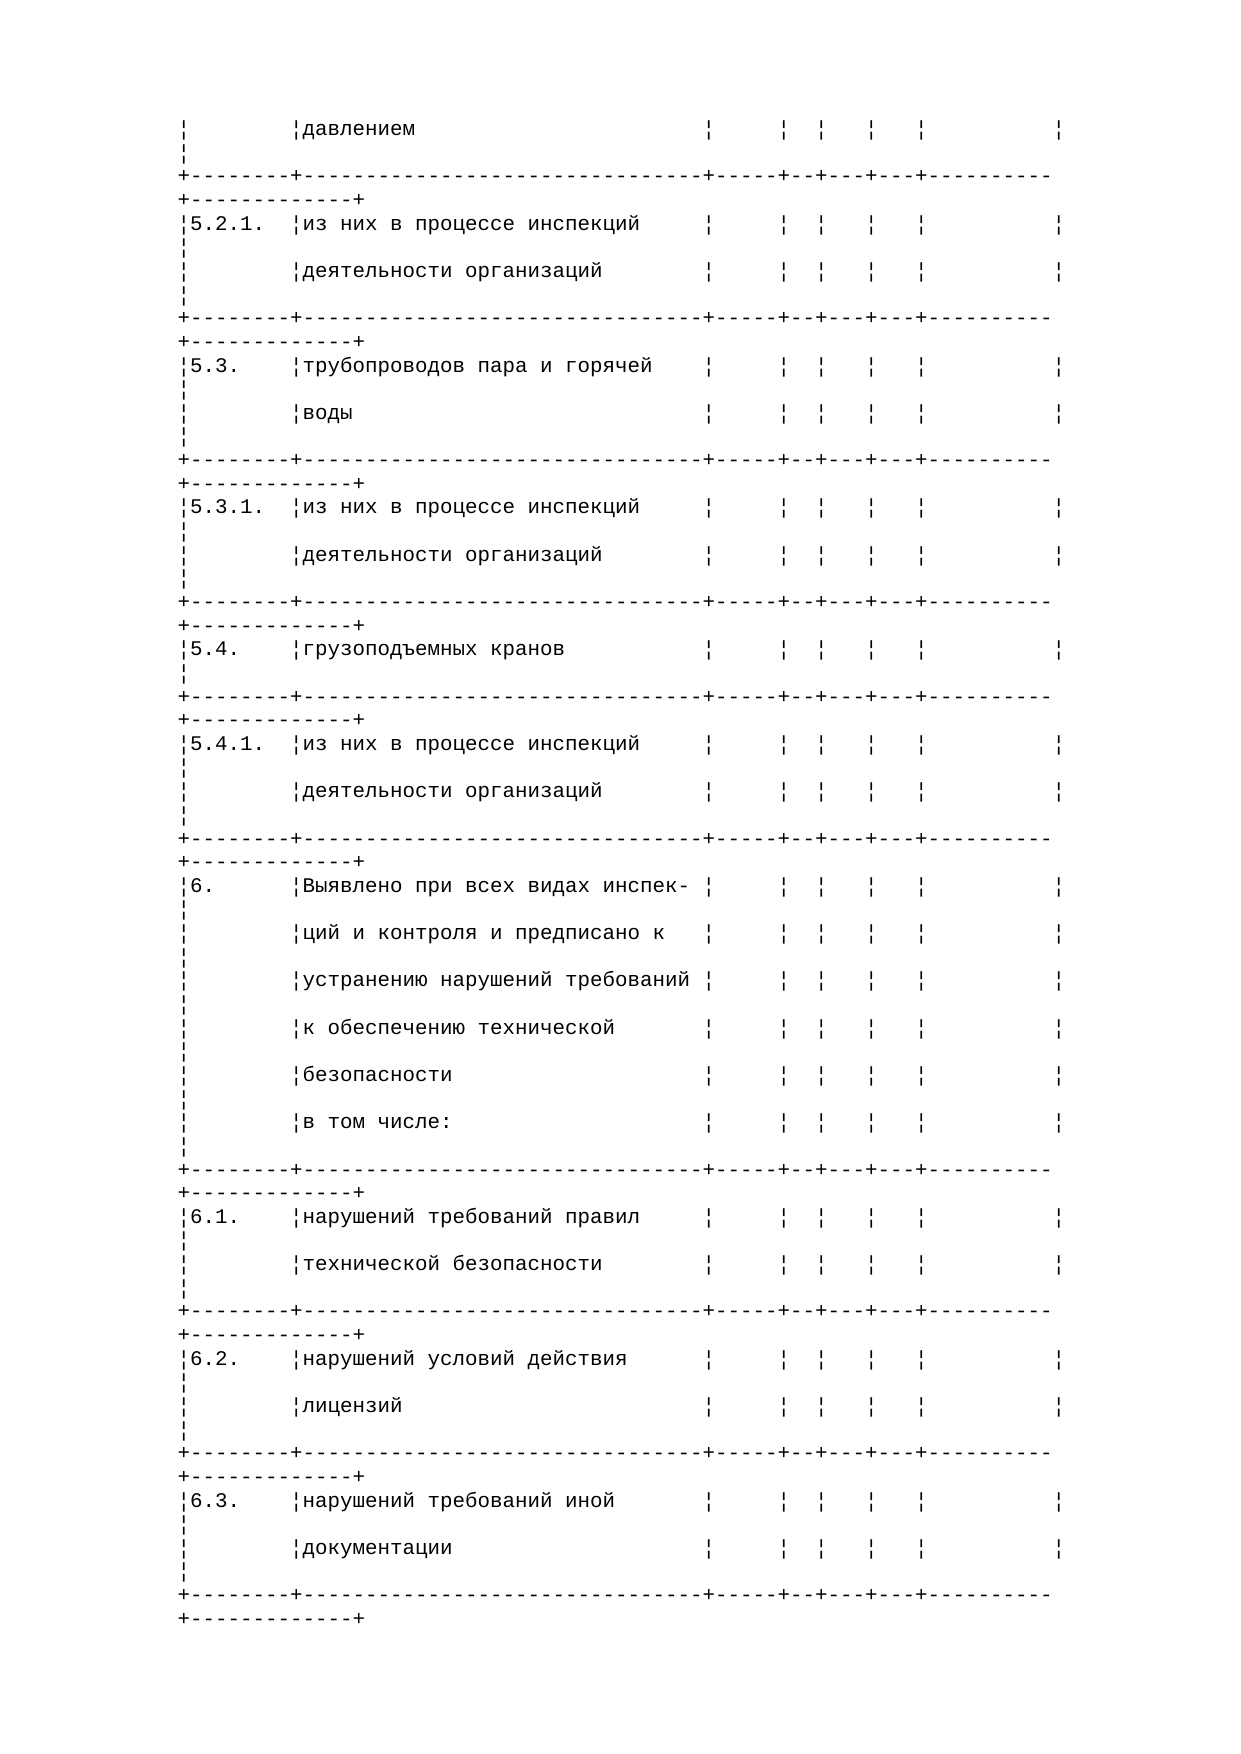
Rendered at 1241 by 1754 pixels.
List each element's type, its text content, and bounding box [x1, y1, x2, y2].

text +--------+--------------------------------+-----+--+---+---+----------+-------------+ [177, 1300, 1152, 1348]
text ¦ ¦безопасности ¦ ¦ ¦ ¦ ¦ ¦ ¦ [177, 1064, 1152, 1111]
text ¦ ¦ций и контроля и предписано к ¦ ¦ ¦ ¦ ¦ ¦ ¦ [177, 922, 1152, 969]
text ¦5.3.1. ¦из них в процессе инспекций ¦ ¦ ¦ ¦ ¦ ¦ ¦ [177, 496, 1152, 544]
text ¦5.2.1. ¦из них в процессе инспекций ¦ ¦ ¦ ¦ ¦ ¦ ¦ [177, 213, 1152, 260]
text +--------+--------------------------------+-----+--+---+---+----------+-------------+ [177, 827, 1152, 875]
text +--------+--------------------------------+-----+--+---+---+----------+-------------+ [177, 307, 1152, 354]
text ¦ ¦в том числе: ¦ ¦ ¦ ¦ ¦ ¦ ¦ [177, 1111, 1152, 1158]
text ¦ ¦деятельности организаций ¦ ¦ ¦ ¦ ¦ ¦ ¦ [177, 544, 1152, 591]
text ¦6. ¦Выявлено при всех видах инспек- ¦ ¦ ¦ ¦ ¦ ¦ ¦ [177, 875, 1152, 922]
text ¦6.3. ¦нарушений требований иной ¦ ¦ ¦ ¦ ¦ ¦ ¦ [177, 1489, 1152, 1537]
text +--------+--------------------------------+-----+--+---+---+----------+-------------+ [177, 1442, 1152, 1489]
text +--------+--------------------------------+-----+--+---+---+----------+-------------+ [177, 1158, 1152, 1206]
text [177, 1584, 1152, 1631]
text ¦5.4. ¦грузоподъемных кранов ¦ ¦ ¦ ¦ ¦ ¦ ¦ [177, 638, 1152, 686]
text ¦ ¦технической безопасности ¦ ¦ ¦ ¦ ¦ ¦ ¦ [177, 1253, 1152, 1300]
text ¦6.1. ¦нарушений требований правил ¦ ¦ ¦ ¦ ¦ ¦ ¦ [177, 1206, 1152, 1253]
text +--------+--------------------------------+-----+--+---+---+----------+-------------+ [177, 449, 1152, 496]
text ¦ ¦деятельности организаций ¦ ¦ ¦ ¦ ¦ ¦ ¦ [177, 260, 1152, 307]
text ¦6.2. ¦нарушений условий действия ¦ ¦ ¦ ¦ ¦ ¦ ¦ [177, 1348, 1152, 1395]
text +--------+--------------------------------+-----+--+---+---+----------+-------------+ [177, 591, 1152, 638]
text ¦ ¦к обеспечению технической ¦ ¦ ¦ ¦ ¦ ¦ ¦ [177, 1017, 1152, 1064]
text ¦ ¦воды ¦ ¦ ¦ ¦ ¦ ¦ ¦ [177, 402, 1152, 449]
text ¦ ¦давлением ¦ ¦ ¦ ¦ ¦ ¦ ¦ [177, 118, 1152, 165]
text ¦ ¦лицензий ¦ ¦ ¦ ¦ ¦ ¦ ¦ [177, 1395, 1152, 1442]
text +--------+--------------------------------+-----+--+---+---+----------+-------------+ [177, 686, 1152, 733]
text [177, 165, 1152, 213]
text ¦ ¦деятельности организаций ¦ ¦ ¦ ¦ ¦ ¦ ¦ [177, 780, 1152, 827]
text ¦ ¦устранению нарушений требований ¦ ¦ ¦ ¦ ¦ ¦ ¦ [177, 969, 1152, 1017]
text ¦5.3. ¦трубопроводов пара и горячей ¦ ¦ ¦ ¦ ¦ ¦ ¦ [177, 354, 1152, 402]
text ¦ ¦документации ¦ ¦ ¦ ¦ ¦ ¦ ¦ [177, 1537, 1152, 1584]
text ¦5.4.1. ¦из них в процессе инспекций ¦ ¦ ¦ ¦ ¦ ¦ ¦ [177, 733, 1152, 780]
